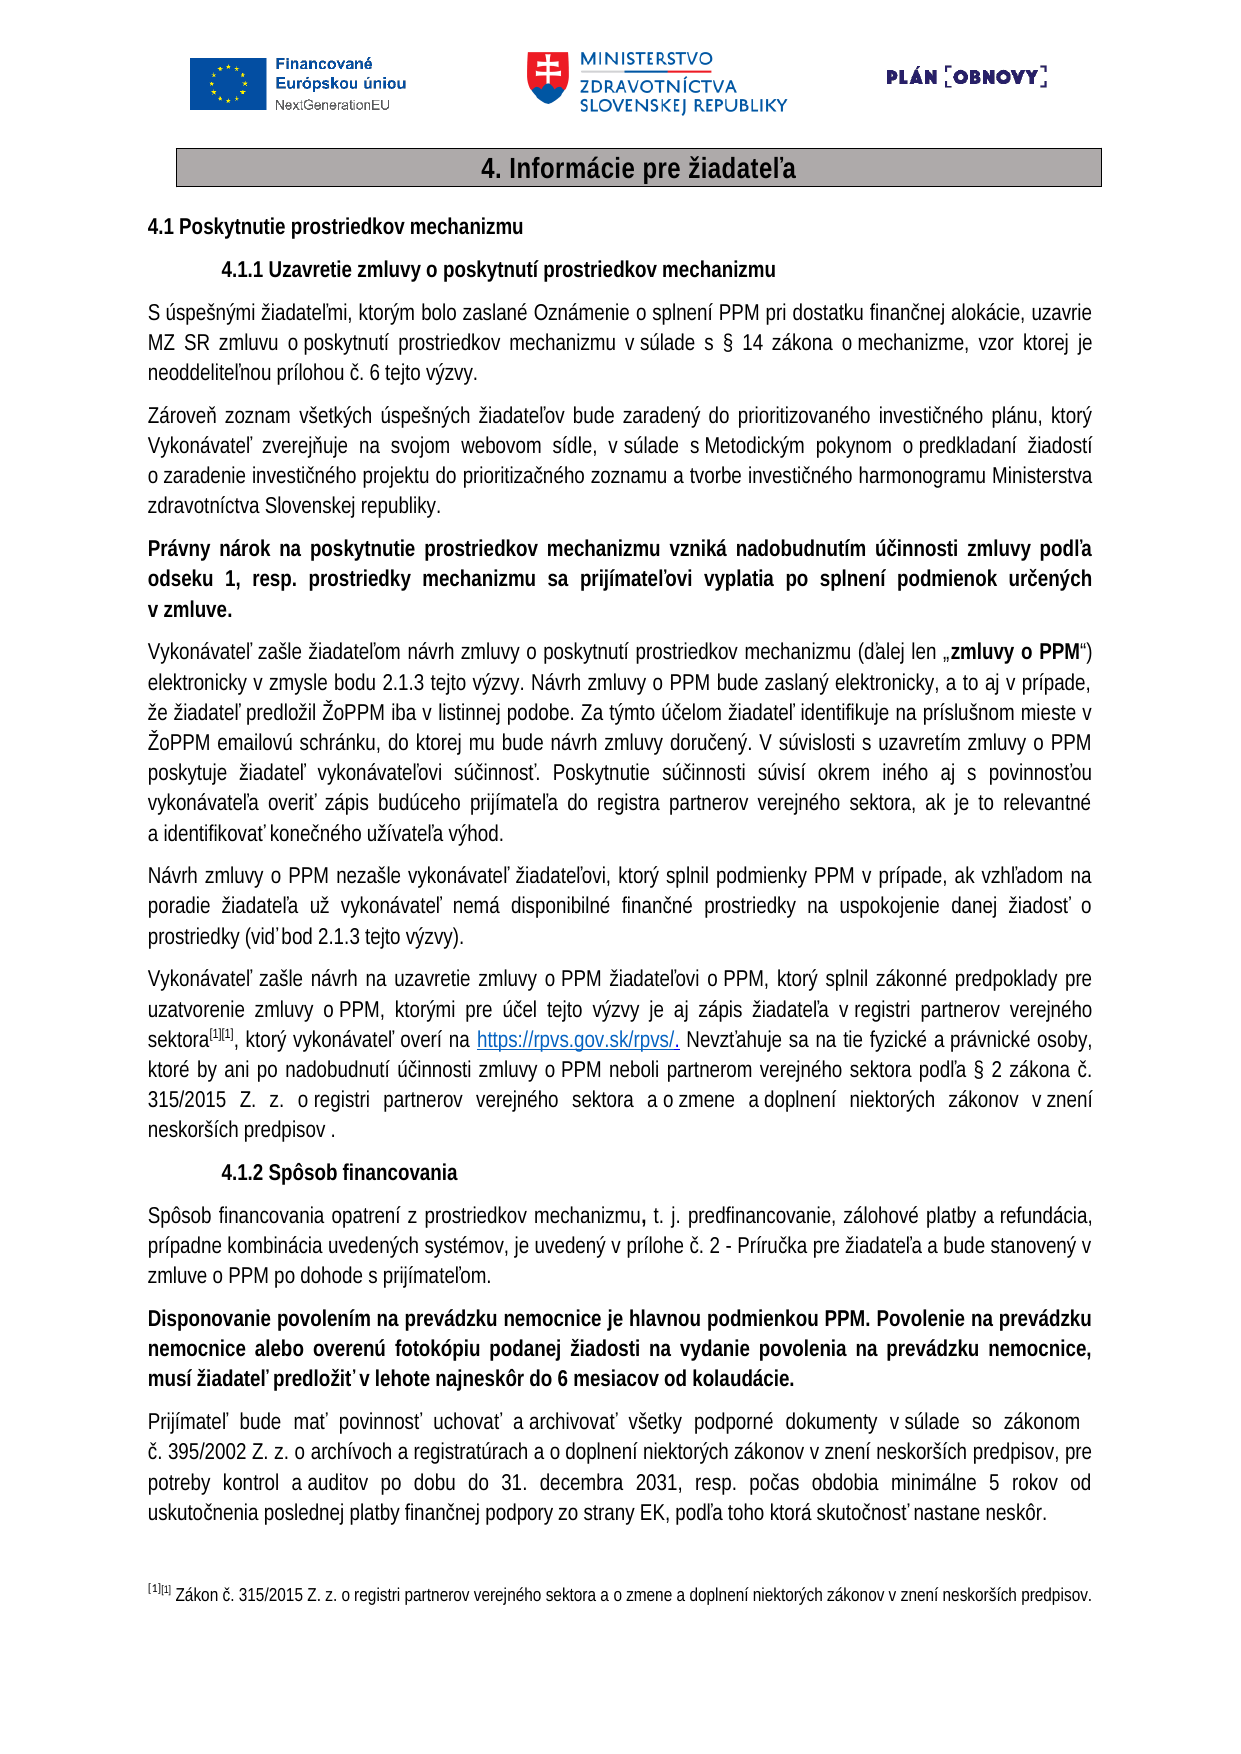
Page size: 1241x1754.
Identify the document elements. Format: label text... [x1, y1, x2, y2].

text 4. Informácie pre žiadateľa [177, 149, 1101, 186]
text 4.1.2 Spôsob financovania [148, 1159, 1092, 1185]
text 4.1.1 Uzavretie zmluvy o poskytnutí prostriedkov mechanizmu [148, 256, 1092, 282]
picture [524, 48, 789, 118]
picture [875, 41, 1057, 111]
text 4.1 Poskytnutie prostriedkov mechanizmu [148, 213, 1092, 239]
text S úspešnými žiadateľmi, ktorým bolo zaslané Oznámenie o splnení PPM pri dostatku finančnej alokácie, uzavrie MZ SR zmluvu o poskytnutí prostriedkov mechanizmu v súlade s § 14 zákona o mechanizme, vzor ktorej je neoddeliteľnou prílohou č. 6 tejto výzvy. [148, 299, 1092, 385]
text Právny nárok na poskytnutie prostriedkov mechanizmu vzniká nadobudnutím účinnosti zmluvy podľa odseku 1, resp. prostriedky mechanizmu sa prijímateľovi vyplatia po splnení podmienok určených v zmluve. [148, 535, 1092, 622]
picture [184, 49, 446, 116]
text Prijímateľ bude mať povinnosť uchovať a archivovať všetky podporné dokumenty v súlade so zákonom č. 395/2002 Z. z. o archívoch a registratúrach a o doplnení niektorých zákonov v znení neskorších predpisov, pre potreby kontrol a auditov po dobu do 31. decembra 2031, resp. počas obdobia minimálne 5 rokov od uskutočnenia poslednej platby finančnej podpory zo strany EK, podľa toho ktorá skutočnosť nastane neskôr. [148, 1408, 1092, 1525]
text Spôsob financovania opatrení z prostriedkov mechanizmu, t. j. predfinancovanie, zálohové platby a refundácia, prípadne kombinácia uvedených systémov, je uvedený v prílohe č. 2 - Príručka pre žiadateľa a bude stanovený v zmluve o PPM po dohode s prijímateľom. [148, 1202, 1092, 1288]
text Zároveň zoznam všetkých úspešných žiadateľov bude zaradený do prioritizovaného investičného plánu, ktorý Vykonávateľ zverejňuje na svojom webovom sídle, v súlade s Metodickým pokynom o predkladaní žiadostí o zaradenie investičného projektu do prioritizačného zoznamu a tvorbe investičného harmonogramu Ministerstva zdravotníctva Slovenskej republiky. [148, 402, 1092, 519]
text Návrh zmluvy o PPM nezašle vykonávateľ žiadateľovi, ktorý splnil podmienky PPM v prípade, ak vzhľadom na poradie žiadateľa už vykonávateľ nemá disponibilné finančné prostriedky na uspokojenie danej žiadosť o prostriedky (viď bod 2.1.3 tejto výzvy). [148, 862, 1092, 949]
text Disponovanie povolením na prevádzku nemocnice je hlavnou podmienkou PPM. Povolenie na prevádzku nemocnice alebo overenú fotokópiu podanej žiadosti na vydanie povolenia na prevádzku nemocnice, musí žiadateľ predložiť v lehote najneskôr do 6 mesiacov od kolaudácie. [148, 1305, 1092, 1392]
text Vykonávateľ zašle žiadateľom návrh zmluvy o poskytnutí prostriedkov mechanizmu (ďalej len „zmluvy o PPM“) elektronicky v zmysle bodu 2.1.3 tejto výzvy. Návrh zmluvy o PPM bude zaslaný elektronicky, a to aj v prípade, že žiadateľ predložil ŽoPPM iba v listinnej podobe. Za týmto účelom žiadateľ identifikuje na príslušnom mieste v ŽoPPM emailovú schránku, do ktorej mu bude návrh zmluvy doručený. V súvislosti s uzavretím zmluvy o PPM poskytuje žiadateľ vykonávateľovi súčinnosť. Poskytnutie súčinnosti súvisí okrem iného aj s povinnosťou vykonávateľa overiť zápis budúceho prijímateľa do registra partnerov verejného sektora, ak je to relevantné a identifikovať konečného užívateľa výhod. [148, 638, 1092, 846]
text Vykonávateľ zašle návrh na uzavretie zmluvy o PPM žiadateľovi o PPM, ktorý splnil zákonné predpoklady pre uzatvorenie zmluvy o PPM, ktorými pre účel tejto výzvy je aj zápis žiadateľa v registri partnerov verejného sektora[1], ktorý vykonávateľ overí na https://rpvs.gov.sk/rpvs/. Nevzťahuje sa na tie fyzické a právnické osoby, ktoré by ani po nadobudnutí účinnosti zmluvy o PPM neboli partnerom verejného sektora podľa § 2 zákona č. 315/2015 Z. z. o registri partnerov verejného sektora a o zmene a doplnení niektorých zákonov v znení neskorších predpisov . [148, 965, 1092, 1143]
